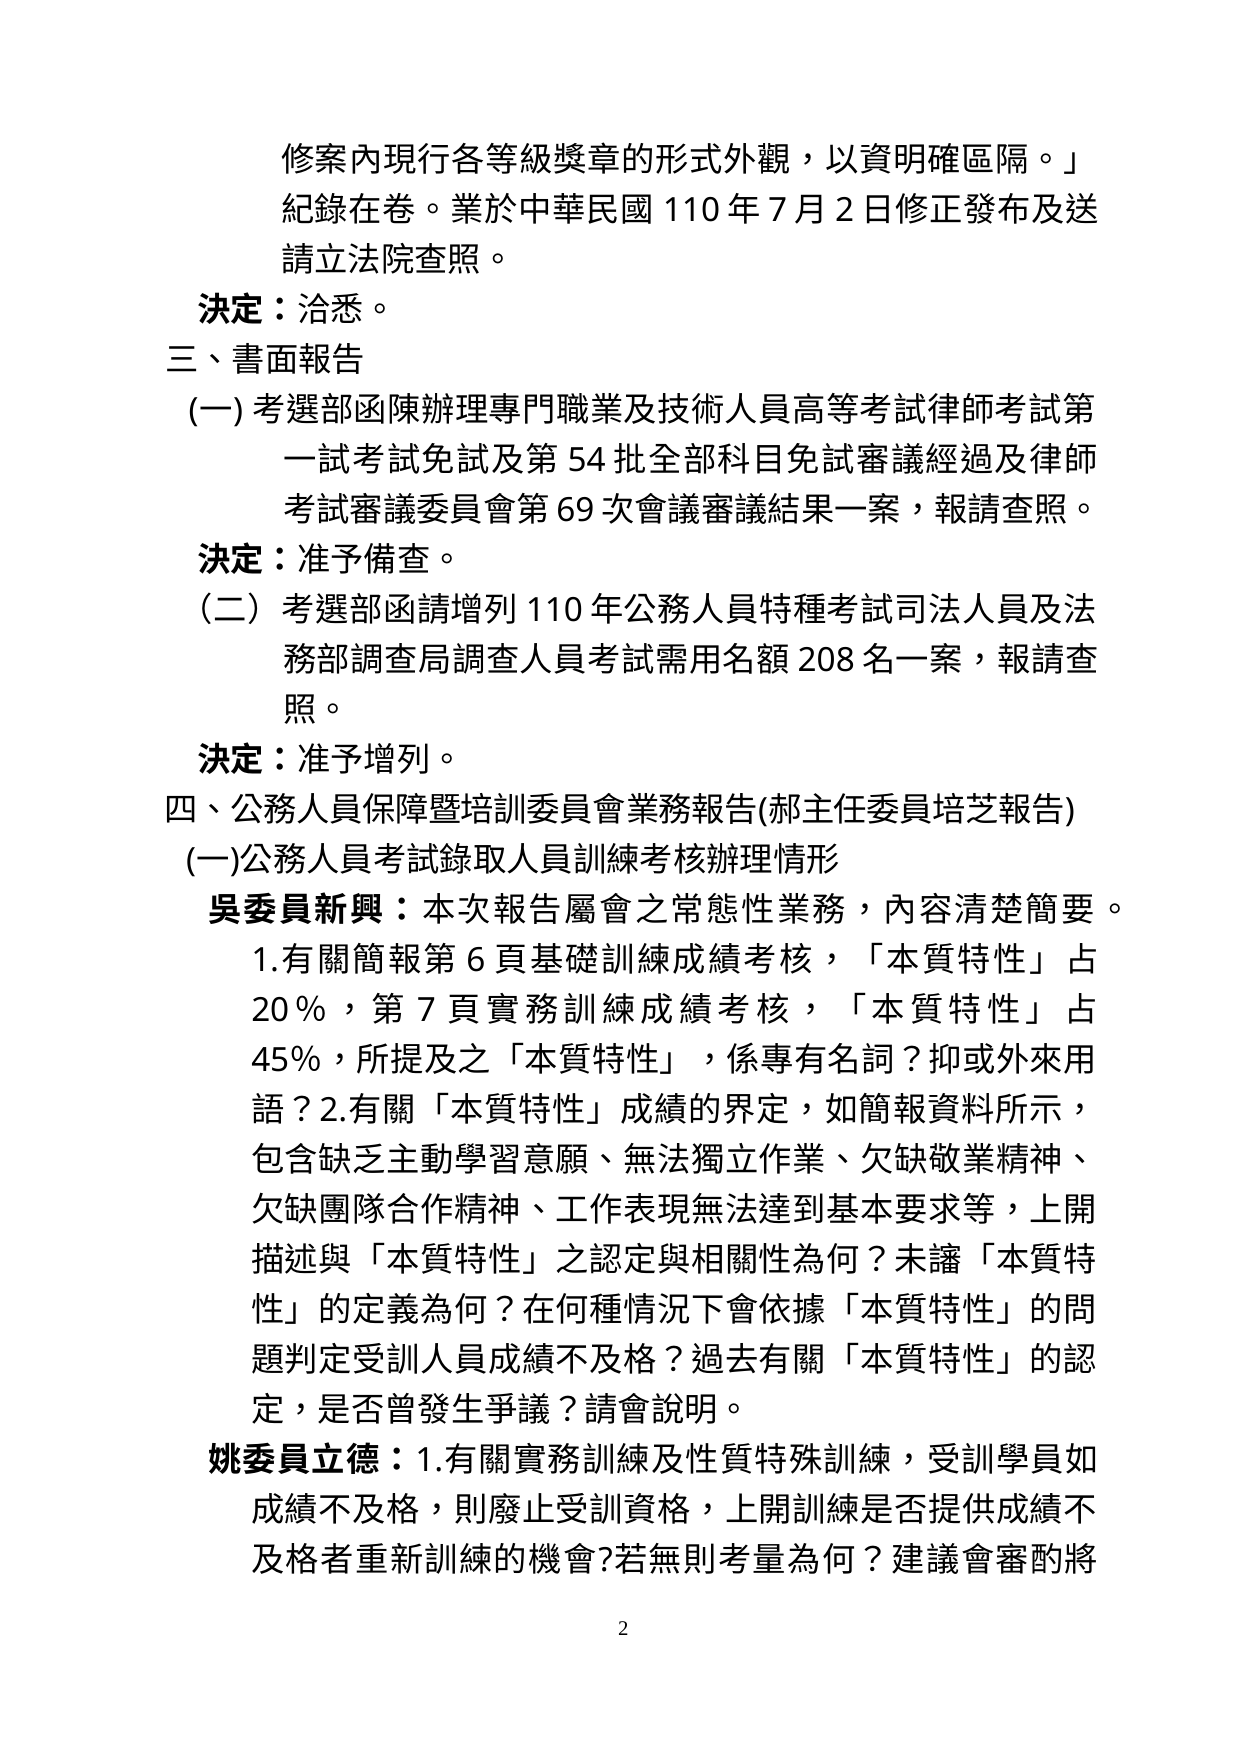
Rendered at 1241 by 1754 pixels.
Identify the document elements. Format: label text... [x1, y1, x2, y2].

text (一) 考選部函陳辦理專門職業及技術人員高等考試律師考試第一試考試免試及第54批全部科目免試審議經過及律師考試審議委員會第69次會議審議結果一案，報請查照。 [179, 382, 1098, 532]
text 四、公務人員保障暨培訓委員會業務報告(郝主任委員培芝報告) [148, 782, 1098, 832]
text 決定：准予備查。 [179, 532, 1098, 582]
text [177, 132, 1098, 282]
text 三、書面報告 [148, 332, 1098, 382]
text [208, 1432, 1098, 1582]
text (一)公務人員考試錄取人員訓練考核辦理情形 [177, 832, 1098, 882]
text 吳委員新興：本次報告屬會之常態性業務，內容清楚簡要。1.有關簡報第6頁基礎訓練成績考核，「本質特性」占20％，第7頁實務訓練成績考核，「本質特性」占45％，所提及之「本質特性」，係專有名詞？抑或外來用語？2.有關「本質特性」成績的界定，如簡報資料所示，包含缺乏主動學習意願、無法獨立作業、欠缺敬業精神、欠缺團隊合作精神、工作表現無法達到基本要求等，上開描述與「本質特性」之認定與相關性為何？未讅「本質特性」的定義為何？在何種情況下會依據「本質特性」的問題判定受訓人員成績不及格？過去有關「本質特性」的認定，是否曾發生爭議？請會說明。 [208, 882, 1098, 1432]
text 決定：洽悉。 [179, 282, 1098, 332]
text 決定：准予增列。 [179, 732, 1098, 782]
text （二）考選部函請增列110年公務人員特種考試司法人員及法務部調查局調查人員考試需用名額208名一案，報請查照。 [179, 582, 1098, 732]
